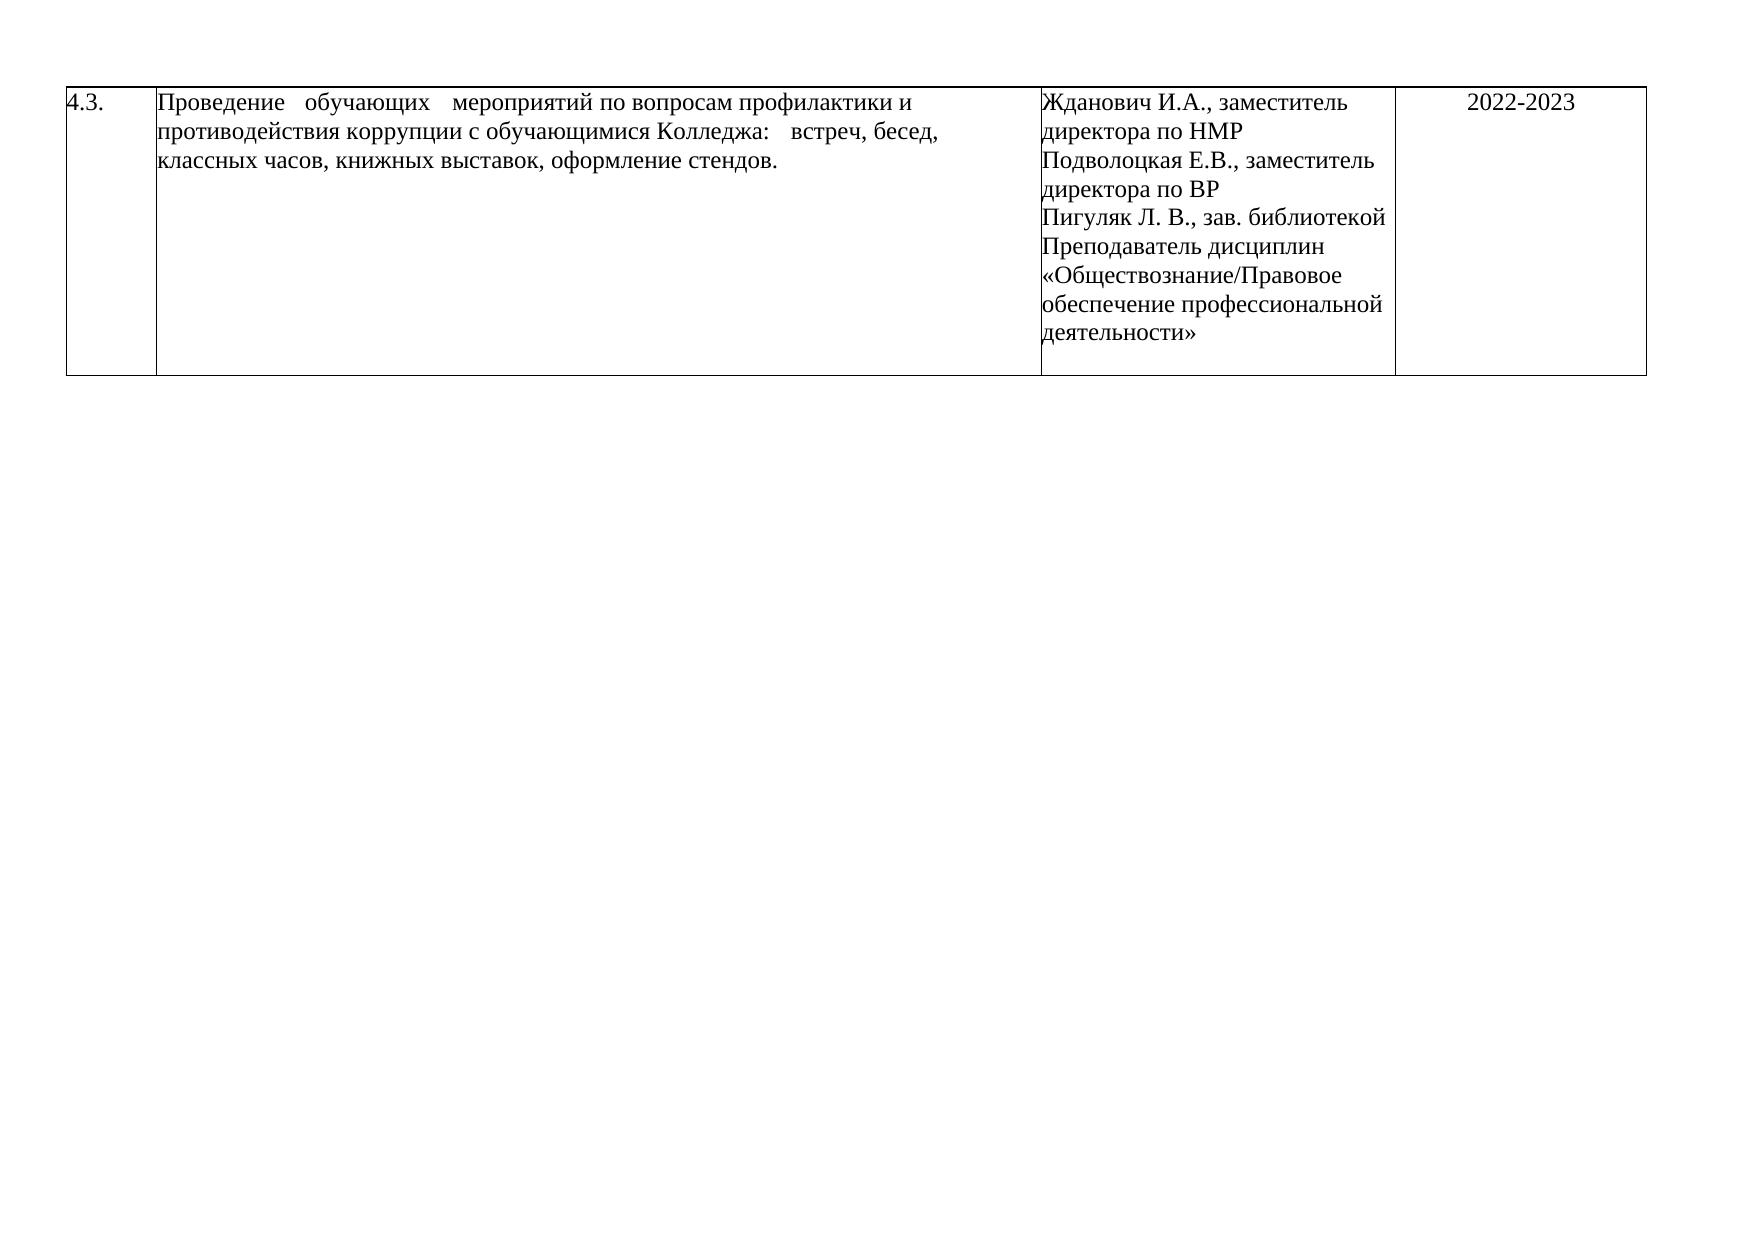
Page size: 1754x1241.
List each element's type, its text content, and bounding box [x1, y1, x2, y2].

table_cell Проведение обучающих мероприятий по вопросам профилактики и противодействия коррупции с обучающимися Колледжа: встреч, бесед, классных часов, книжных выставок, оформление стендов. [157, 88, 1041, 375]
table_cell 2022-2023 [1396, 88, 1646, 375]
table_cell Жданович И.А., заместитель директора по НМР Подволоцкая Е.В., заместитель директора по ВР Пигуляк Л. В., зав. библиотекой Преподаватель дисциплин «Обществознание/Правовое обеспечение профессиональной деятельности» [1042, 88, 1395, 375]
table_cell 4.3. [67, 88, 156, 375]
